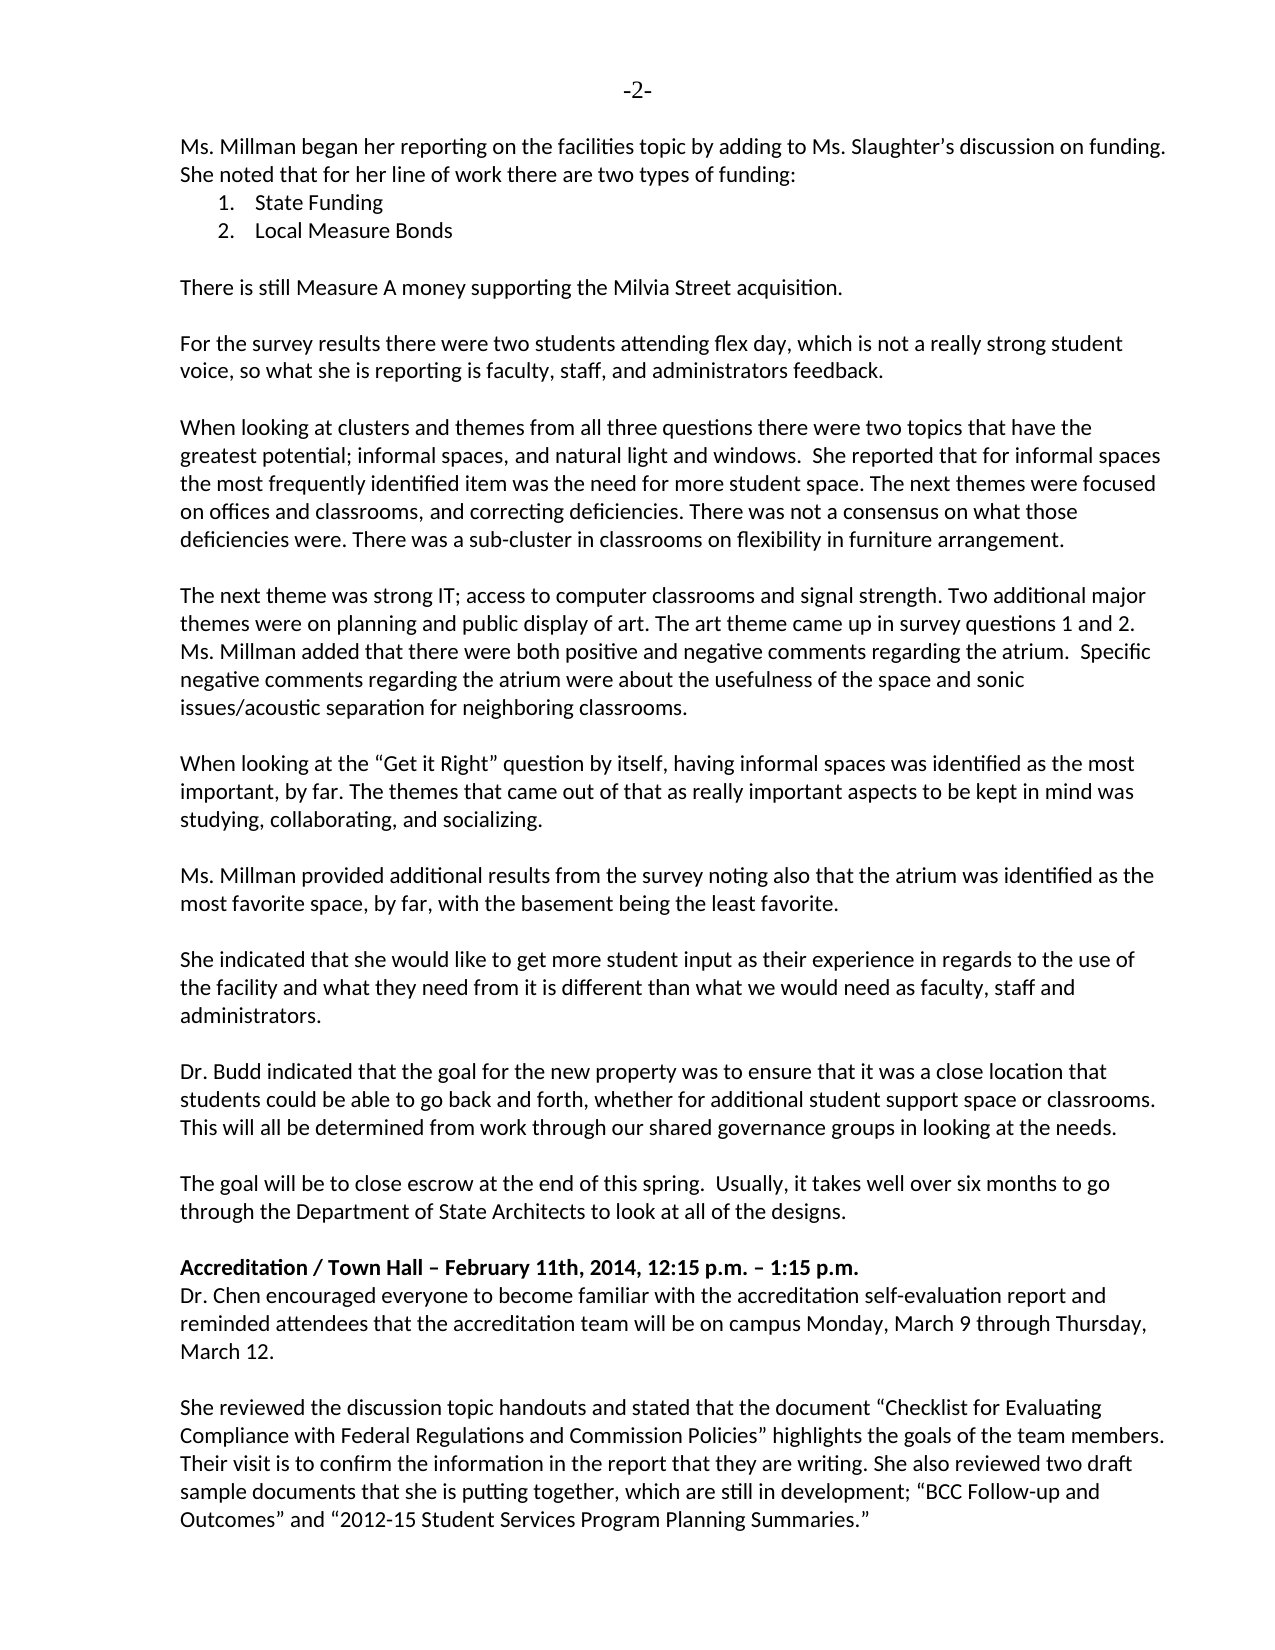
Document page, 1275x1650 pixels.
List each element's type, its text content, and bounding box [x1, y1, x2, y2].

text There is still Measure A money supporting the Milvia Street acquisition. [180, 273, 1170, 301]
list State Funding [217, 188, 1170, 217]
text Dr. Chen encouraged everyone to become familiar with the accreditation self-evaluation report and reminded attendees that the accreditation team will be on campus Monday, March 9 through Thursday, March 12. [180, 1281, 1170, 1365]
text Ms. Millman provided additional results from the survey noting also that the atrium was identified as the most favorite space, by far, with the basement being the least favorite. [180, 861, 1170, 917]
text Ms. Millman began her reporting on the facilities topic by adding to Ms. Slaughter’s discussion on funding. She noted that for her line of work there are two types of funding: [180, 132, 1170, 188]
text Dr. Budd indicated that the goal for the new property was to ensure that it was a close location that students could be able to go back and forth, whether for additional student support space or classrooms. This will all be determined from work through our shared governance groups in looking at the needs. [180, 1057, 1170, 1141]
text When looking at clusters and themes from all three questions there were two topics that have the greatest potential; informal spaces, and natural light and windows. She reported that for informal spaces the most frequently identified item was the need for more student space. The next themes were focused on offices and classrooms, and correcting deficiencies. There was not a consensus on what those deficiencies were. There was a sub-cluster in classrooms on flexibility in furniture arrangement. [180, 413, 1170, 553]
text She reviewed the discussion topic handouts and stated that the document “Checklist for Evaluating Compliance with Federal Regulations and Commission Policies” highlights the goals of the team members. Their visit is to confirm the information in the report that they are writing. She also reviewed two draft sample documents that she is putting together, which are still in development; “BCC Follow-up and Outcomes” and “2012-15 Student Services Program Planning Summaries.” [180, 1393, 1170, 1533]
list Local Measure Bonds [217, 217, 1170, 244]
text For the survey results there were two students attending flex day, which is not a really strong student voice, so what she is reporting is faculty, staff, and administrators feedback. [180, 329, 1170, 385]
text She indicated that she would like to get more student input as their experience in regards to the use of the facility and what they need from it is different than what we would need as faculty, staff and administrators. [180, 945, 1170, 1029]
text The next theme was strong IT; access to computer classrooms and signal strength. Two additional major themes were on planning and public display of art. The art theme came up in survey questions 1 and 2. Ms. Millman added that there were both positive and negative comments regarding the atrium. Specific negative comments regarding the atrium were about the usefulness of the space and sonic issues/acoustic separation for neighboring classrooms. [180, 581, 1170, 721]
text When looking at the “Get it Right” question by itself, having informal spaces was identified as the most important, by far. The themes that came out of that as really important aspects to be kept in mind was studying, collaborating, and socializing. [180, 749, 1170, 833]
text Accreditation / Town Hall – February 11th, 2014, 12:15 p.m. – 1:15 p.m. [180, 1253, 1170, 1281]
text The goal will be to close escrow at the end of this spring. Usually, it takes well over six months to go through the Department of State Architects to look at all of the designs. [180, 1169, 1170, 1225]
